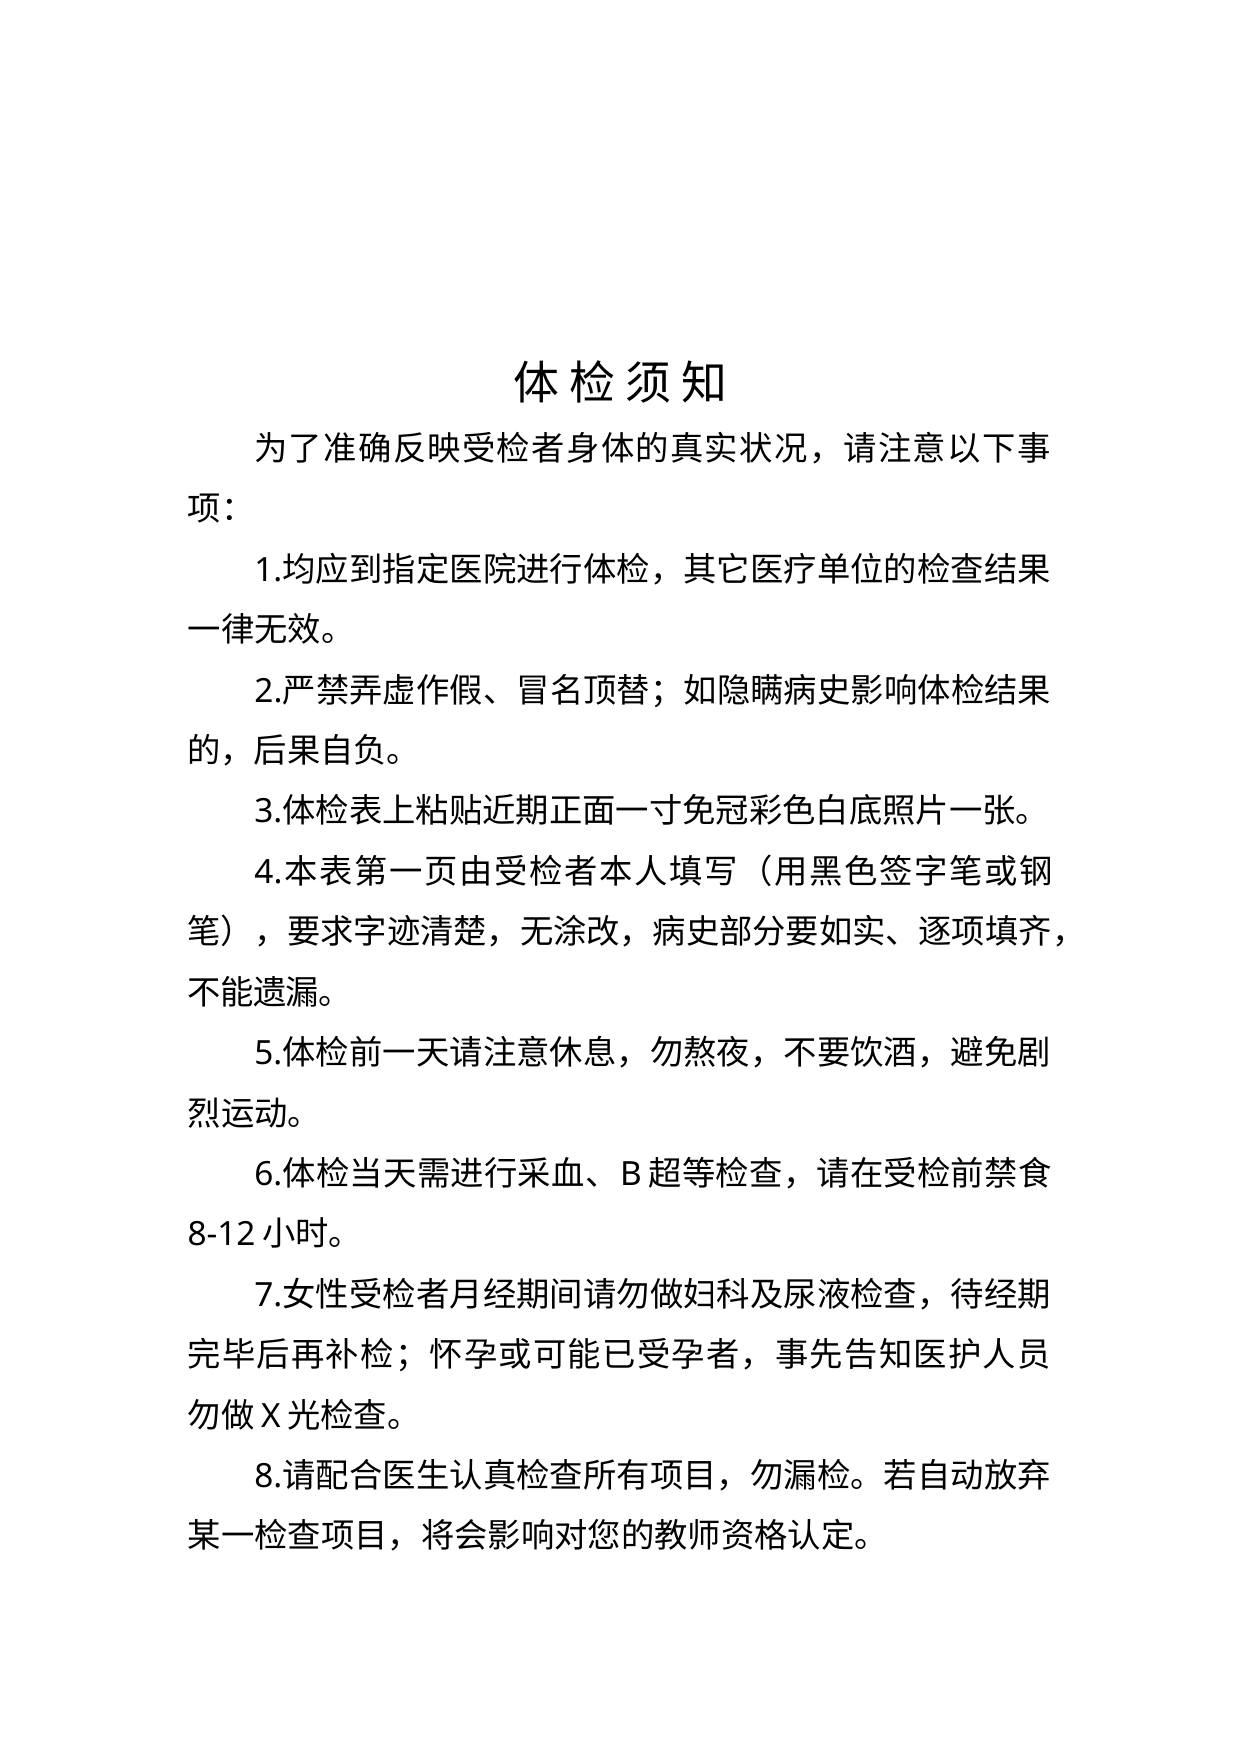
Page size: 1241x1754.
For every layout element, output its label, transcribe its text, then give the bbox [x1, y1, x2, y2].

text 8.请配合医生认真检查所有项目，勿漏检。若自动放弃某一检查项目，将会影响对您的教师资格认定。 [187, 1439, 1053, 1560]
text 4.本表第一页由受检者本人填写（用黑色签字笔或钢笔），要求字迹清楚，无涂改，病史部分要如实、逐项填齐，不能遗漏。 [187, 835, 1053, 1016]
text 1.均应到指定医院进行体检，其它医疗单位的检查结果一律无效。 [187, 533, 1053, 654]
text 2.严禁弄虚作假、冒名顶替；如隐瞒病史影响体检结果的，后果自负。 [187, 654, 1053, 774]
text 3.体检表上粘贴近期正面一寸免冠彩色白底照片一张。 [187, 774, 1053, 835]
text 5.体检前一天请注意休息，勿熬夜，不要饮酒，避免剧烈运动。 [187, 1016, 1053, 1137]
text 6.体检当天需进行采血、B超等检查，请在受检前禁食8-12小时。 [187, 1137, 1053, 1258]
text 为了准确反映受检者身体的真实状况，请注意以下事项： [187, 412, 1053, 533]
text 体 检 须 知 [187, 349, 1053, 412]
text 7.女性受检者月经期间请勿做妇科及尿液检查，待经期完毕后再补检；怀孕或可能已受孕者，事先告知医护人员，勿做X光检查。 [187, 1258, 1053, 1439]
